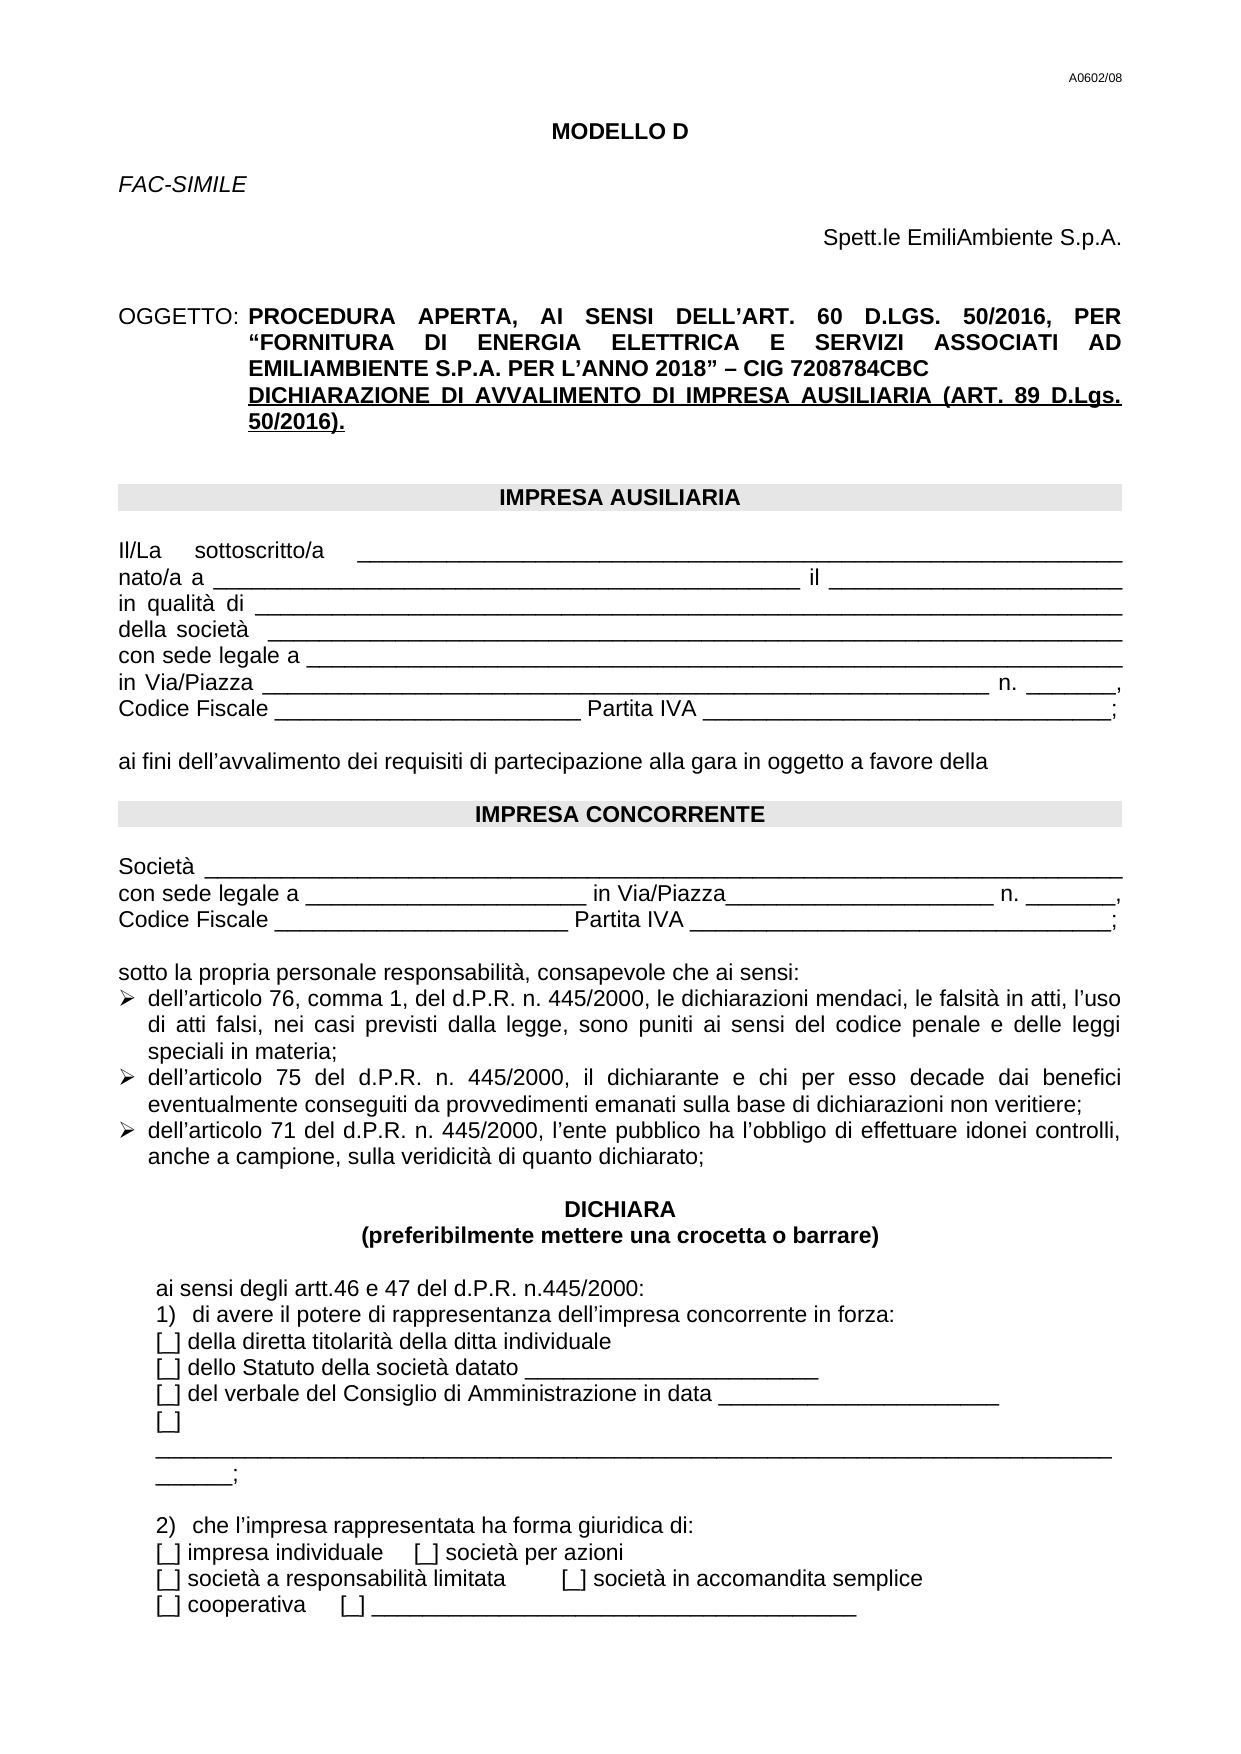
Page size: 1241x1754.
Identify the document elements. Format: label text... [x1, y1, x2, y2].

text [_] impresa individuale [_] società per azioni [156, 1538, 1122, 1565]
text Spett.le EmiliAmbiente S.p.A. [118, 223, 1122, 250]
text [_] cooperativa [_] ______________________________________ [156, 1591, 1122, 1618]
text [_] società a responsabilità limitata [_] società in accomandita semplice [156, 1565, 1122, 1591]
text OGGETTO: PROCEDURA APERTA, AI SENSI DELL’ART. 60 D.LGS. 50/2016, PER “FORNITURA DI ENERGIA ELETTRICA E SERVIZI ASSOCIATI AD EMILIAMBIENTE S.P.A. PER L’ANNO 2018” – CIG 7208784CBC [118, 303, 1122, 382]
text [_] del verbale del Consiglio di Amministrazione in data ______________________ [156, 1380, 1122, 1407]
text IMPRESA AUSILIARIA [118, 484, 1122, 511]
text [_] _________________________________________________________________________________; [156, 1407, 1122, 1486]
list dell’articolo 75 del d.P.R. n. 445/2000, il dichiarante e chi per esso decade dai benefici eventualmente conseguiti da provvedimenti emanati sulla base di dichiarazioni non veritiere; [118, 1064, 1122, 1117]
text MODELLO D [118, 118, 1122, 144]
text ai sensi degli artt.46 e 47 del d.P.R. n.445/2000: [156, 1275, 1122, 1301]
text DICHIARAZIONE DI AVVALIMENTO DI IMPRESA AUSILIARIA (ART. 89 D.Lgs. 50/2016). [118, 382, 1122, 434]
text ai fini dell’avvalimento dei requisiti di partecipazione alla gara in oggetto a favore della [118, 748, 1122, 774]
list dell’articolo 76, comma 1, del d.P.R. n. 445/2000, le dichiarazioni mendaci, le falsità in atti, l’uso di atti falsi, nei casi previsti dalla legge, sono puniti ai sensi del codice penale e delle leggi speciali in materia; [118, 985, 1122, 1064]
text 2) che l’impresa rappresentata ha forma giuridica di: [156, 1512, 1122, 1538]
text [_] dello Statuto della società datato _______________________ [156, 1354, 1122, 1380]
text Il/La sottoscritto/a ____________________________________________________________ nato/a a ______________________________________________ il _______________________ in qualità di ____________________________________________________________________ della società ___________________________________________________________________ con sede legale a ________________________________________________________________ in Via/Piazza _________________________________________________________ n. _______, Codice Fiscale ________________________ Partita IVA ________________________________; [118, 537, 1122, 722]
text 1) di avere il potere di rappresentanza dell’impresa concorrente in forza: [156, 1301, 1122, 1328]
text sotto la propria personale responsabilità, consapevole che ai sensi: [118, 959, 1122, 985]
text IMPRESA CONCORRENTE [118, 801, 1122, 827]
text DICHIARA [118, 1196, 1122, 1222]
text Società ________________________________________________________________________ con sede legale a ______________________ in Via/Piazza_____________________ n. _______, Codice Fiscale _______________________ Partita IVA _________________________________; [118, 853, 1122, 932]
text (preferibilmente mettere una crocetta o barrare) [118, 1222, 1122, 1249]
list dell’articolo 71 del d.P.R. n. 445/2000, l’ente pubblico ha l’obbligo di effettuare idonei controlli, anche a campione, sulla veridicità di quanto dichiarato; [118, 1117, 1122, 1169]
text FAC-SIMILE [118, 171, 1122, 197]
text [_] della diretta titolarità della ditta individuale [156, 1328, 1122, 1354]
